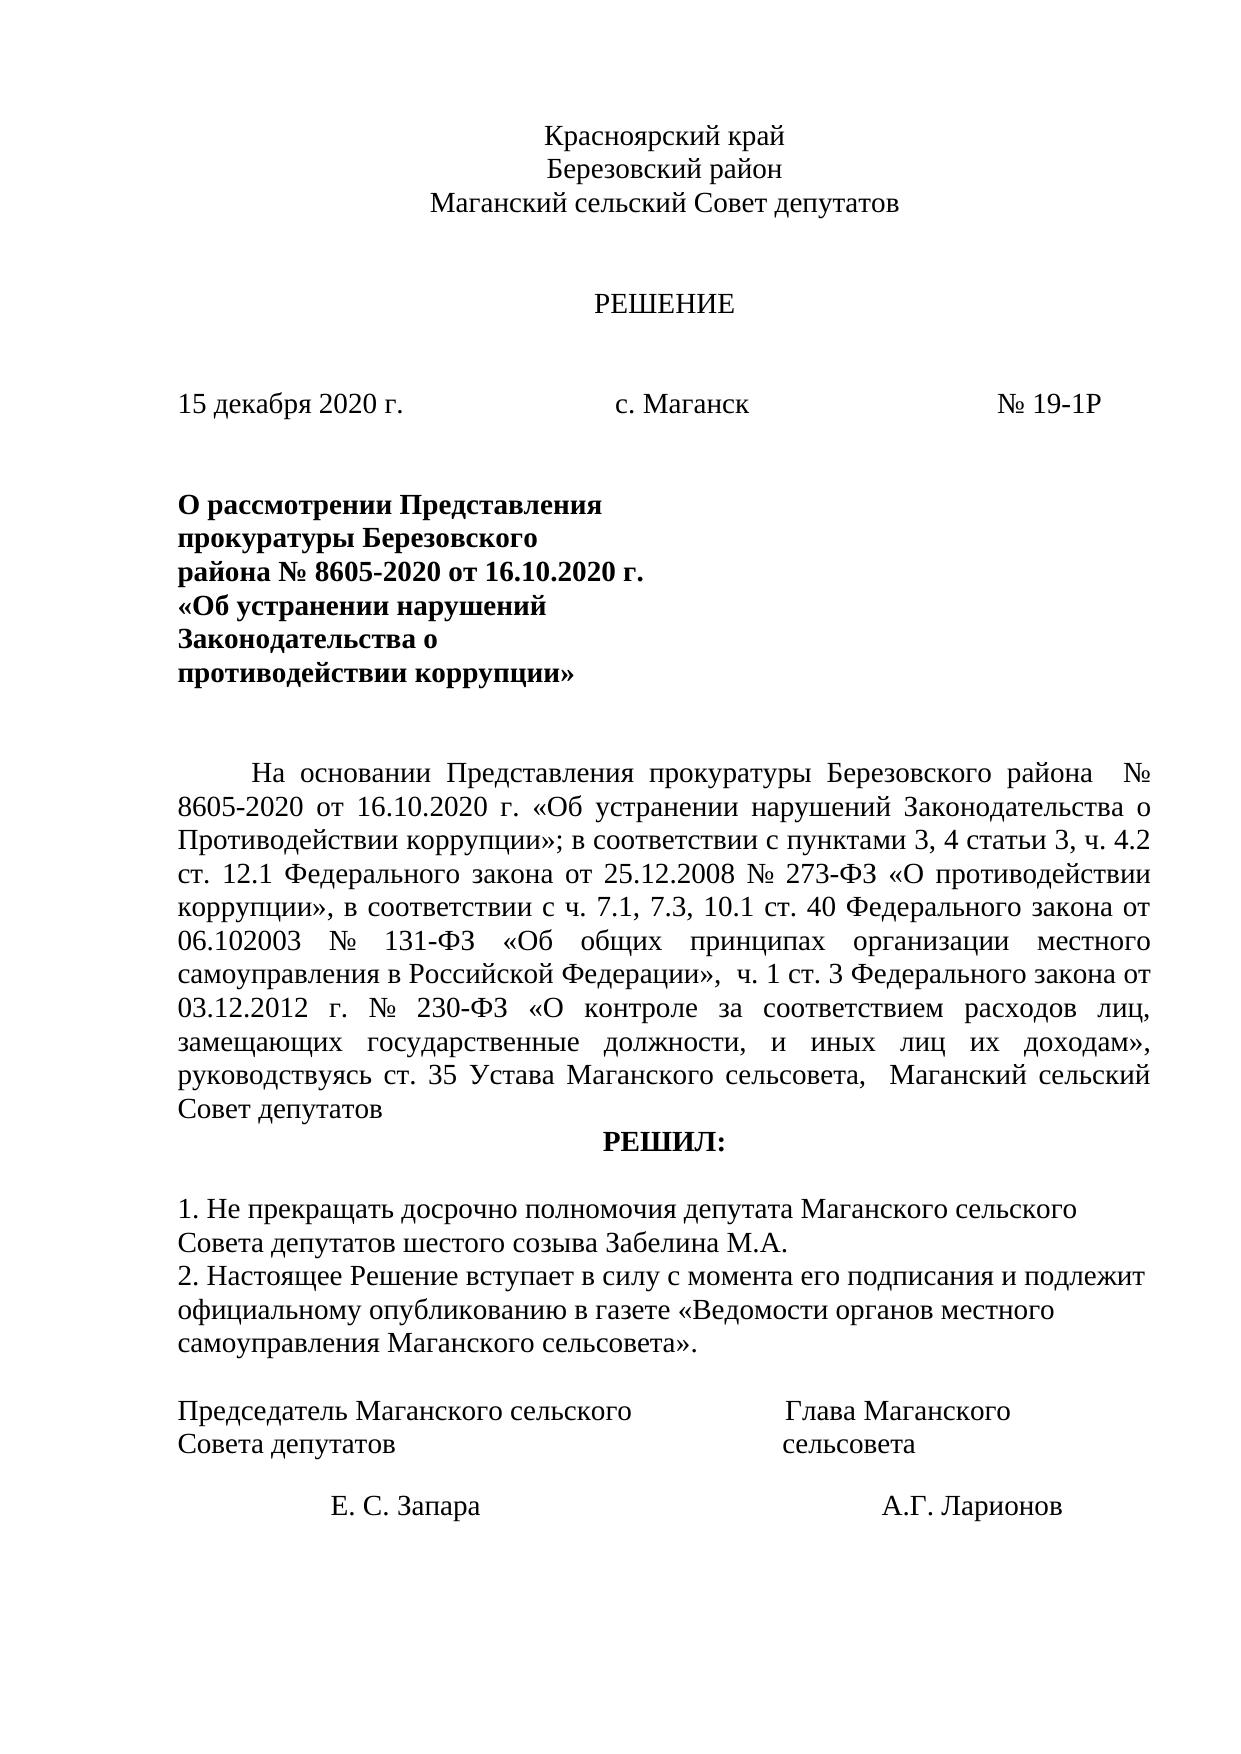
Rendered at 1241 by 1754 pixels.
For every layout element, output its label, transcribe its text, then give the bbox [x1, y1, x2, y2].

text Председатель Маганского сельского Глава Маганского [177, 1393, 1152, 1426]
text Законодательства о [177, 621, 1152, 655]
text РЕШИЛ: [177, 1124, 1152, 1158]
text РЕШЕНИЕ [177, 286, 1152, 319]
text Е. С. Запара А.Г. Ларионов [177, 1488, 1152, 1521]
text Березовский район [177, 152, 1152, 185]
text 1. Не прекращать досрочно полномочия депутата Маганского сельского Совета депутатов шестого созыва Забелина М.А. [177, 1191, 1152, 1258]
text 2. Настоящее Решение вступает в силу с момента его подписания и подлежит официальному опубликованию в газете «Ведомости органов местного самоуправления Маганского сельсовета». [177, 1258, 1152, 1359]
text района № 8605-2020 от 16.10.2020 г. [177, 554, 1152, 588]
text На основании Представления прокуратуры Березовского района № 8605-2020 от 16.10.2020 г. «Об устранении нарушений Законодательства о Противодействии коррупции»; в соответствии с пунктами 3, 4 статьи 3, ч. 4.2 ст. 12.1 Федерального закона от 25.12.2008 № 273-ФЗ «О противодействии коррупции», в соответствии с ч. 7.1, 7.3, 10.1 ст. 40 Федерального закона от 06.102003 № 131-ФЗ «Об общих принципах организации местного самоуправления в Российской Федерации», ч. 1 ст. 3 Федерального закона от 03.12.2012 г. № 230-ФЗ «О контроле за соответствием расходов лиц, замещающих государственные должности, и иных лиц их доходам», руководствуясь ст. 35 Устава Маганского сельсовета, Маганский сельский Совет депутатов [177, 755, 1152, 1124]
text О рассмотрении Представления [177, 487, 1152, 521]
text прокуратуры Березовского [177, 521, 1152, 554]
text 15 декабря 2020 г. с. Маганск № 19-1Р [177, 386, 1152, 420]
text Совета депутатов сельсовета [177, 1426, 1152, 1460]
text Красноярский край [177, 118, 1152, 152]
text противодействии коррупции» [177, 655, 1152, 688]
text Маганский сельский Совет депутатов [177, 185, 1152, 219]
text «Об устранении нарушений [177, 588, 1152, 621]
